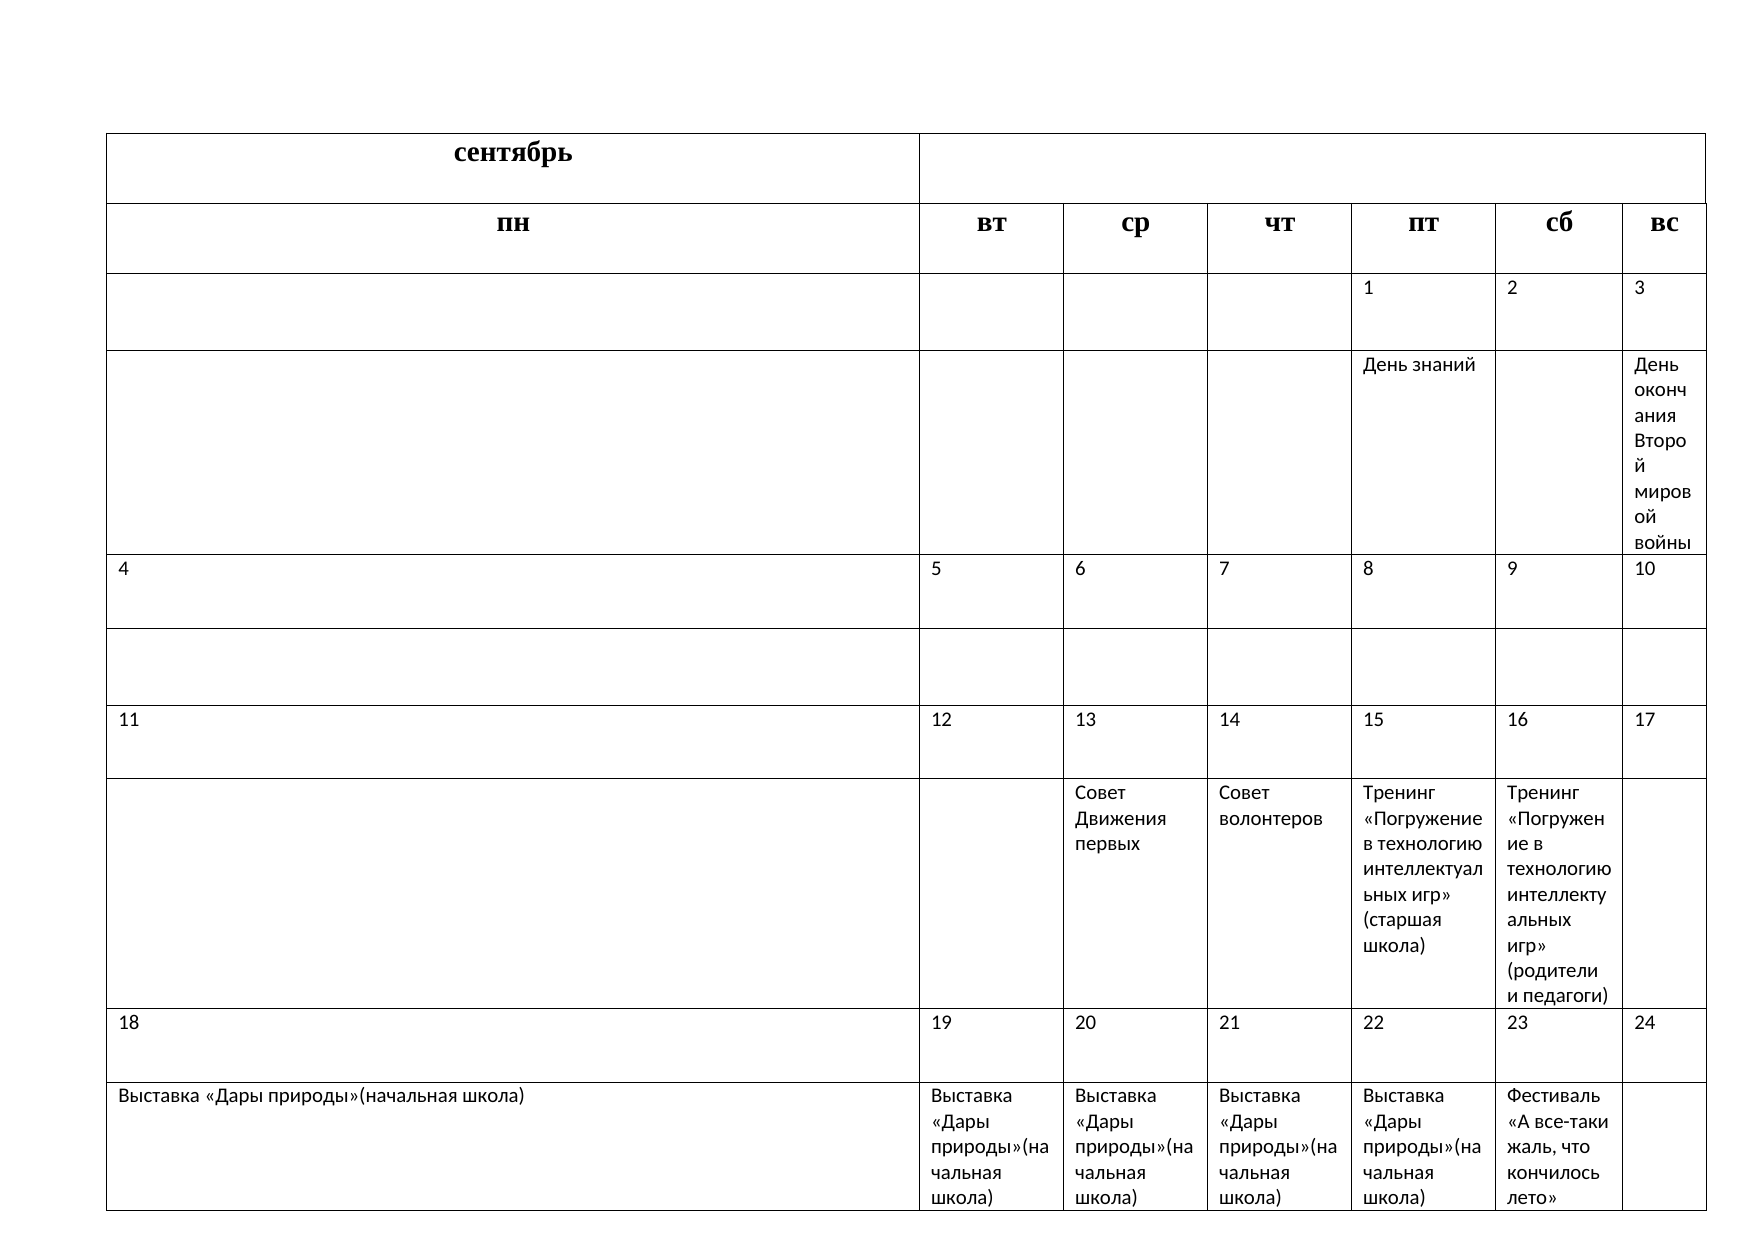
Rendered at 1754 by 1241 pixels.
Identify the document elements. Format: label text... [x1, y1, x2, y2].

table_cell 13 [1064, 706, 1207, 778]
table_cell 2 [1496, 274, 1622, 350]
table_cell 19 [920, 1009, 1063, 1082]
table_cell 6 [1064, 555, 1207, 628]
table_cell День знаний [1352, 351, 1495, 554]
table_cell [1064, 274, 1207, 350]
table_cell [107, 779, 919, 1008]
table_cell ср [1064, 204, 1207, 273]
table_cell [1496, 1083, 1622, 1210]
table_cell 23 [1496, 1009, 1622, 1082]
table_cell пт [1352, 204, 1495, 273]
table_cell вс [1623, 204, 1706, 273]
table_cell [1496, 629, 1622, 705]
table_header [920, 134, 1705, 203]
table_cell [107, 629, 919, 705]
table_cell День окончания Второй мировой войны [1623, 351, 1706, 554]
table_cell [1208, 351, 1351, 554]
table_cell 11 [107, 706, 919, 778]
table_cell 14 [1208, 706, 1351, 778]
table_cell [1623, 779, 1706, 1008]
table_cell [107, 1083, 919, 1210]
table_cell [1352, 1083, 1495, 1210]
table_cell [920, 351, 1063, 554]
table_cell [1208, 1083, 1351, 1210]
table_cell сб [1496, 204, 1622, 273]
table_cell [920, 629, 1063, 705]
table_cell [1064, 629, 1207, 705]
table_cell [1623, 629, 1706, 705]
table_cell 9 [1496, 555, 1622, 628]
table_cell 24 [1623, 1009, 1706, 1082]
table_cell [107, 351, 919, 554]
table_cell 15 [1352, 706, 1495, 778]
table_cell [920, 779, 1063, 1008]
table_cell 3 [1623, 274, 1706, 350]
table_cell вт [920, 204, 1063, 273]
table_cell 4 [107, 555, 919, 628]
table_cell [1208, 274, 1351, 350]
table_cell чт [1208, 204, 1351, 273]
table_cell 7 [1208, 555, 1351, 628]
table_cell 8 [1352, 555, 1495, 628]
table_cell 21 [1208, 1009, 1351, 1082]
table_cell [1064, 1083, 1207, 1210]
table_cell 5 [920, 555, 1063, 628]
table_cell 10 [1623, 555, 1706, 628]
table_cell [107, 274, 919, 350]
table_cell 12 [920, 706, 1063, 778]
table_cell Тренинг «Погружение в технологию интеллектуальных игр» (родители и педагоги) [1496, 779, 1622, 1008]
table_cell Совет волонтеров [1208, 779, 1351, 1008]
table_cell [1352, 629, 1495, 705]
table_cell [1496, 351, 1622, 554]
table_cell Совет Движения первых [1064, 779, 1207, 1008]
table_cell [1623, 1083, 1706, 1210]
table_cell 17 [1623, 706, 1706, 778]
table_cell 20 [1064, 1009, 1207, 1082]
table_cell 18 [107, 1009, 919, 1082]
table_header сентябрь [107, 134, 919, 203]
table_cell 22 [1352, 1009, 1495, 1082]
table_cell [1208, 629, 1351, 705]
table_cell Тренинг «Погружение в технологию интеллектуальных игр» (старшая школа) [1352, 779, 1495, 1008]
table_cell 1 [1352, 274, 1495, 350]
table_cell пн [107, 204, 919, 273]
table_cell [920, 274, 1063, 350]
table_cell 16 [1496, 706, 1622, 778]
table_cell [920, 1083, 1063, 1210]
table_cell [1064, 351, 1207, 554]
